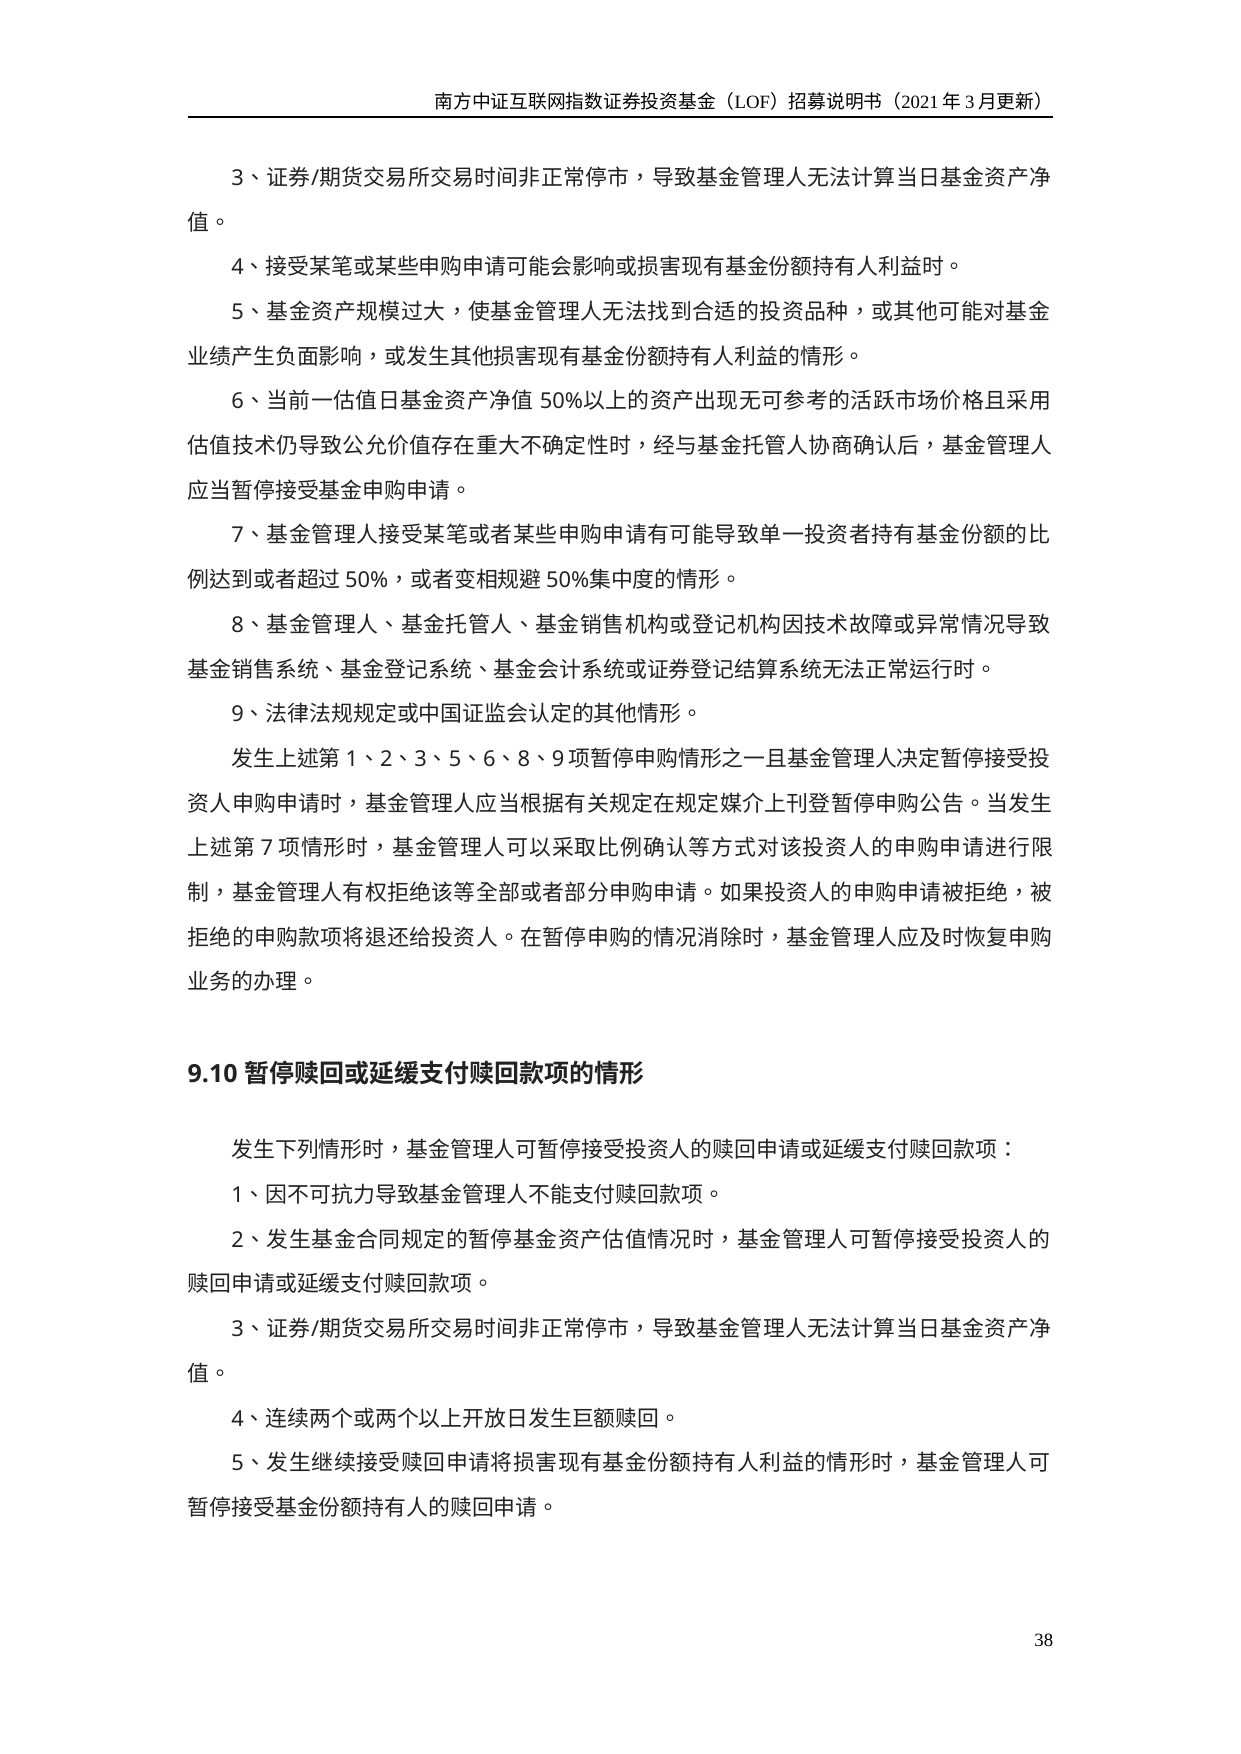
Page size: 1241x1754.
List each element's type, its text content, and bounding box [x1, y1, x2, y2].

text 4、连续两个或两个以上开放日发生巨额赎回。 [187, 1402, 1053, 1432]
text 3、证券/期货交易所交易时间非正常停市，导致基金管理人无法计算当日基金资产净值。 [187, 162, 1053, 236]
text 1、因不可抗力导致基金管理人不能支付赎回款项。 [187, 1179, 1053, 1209]
text 4、接受某笔或某些申购申请可能会影响或损害现有基金份额持有人利益时。 [187, 251, 1053, 281]
text 发生上述第1、2、3、5、6、8、9项暂停申购情形之一且基金管理人决定暂停接受投资人申购申请时，基金管理人应当根据有关规定在规定媒介上刊登暂停申购公告。当发生上述第7项情形时，基金管理人可以采取比例确认等方式对该投资人的申购申请进行限制，基金管理人有权拒绝该等全部或者部分申购申请。如果投资人的申购申请被拒绝，被拒绝的申购款项将退还给投资人。在暂停申购的情况消除时，基金管理人应及时恢复申购业务的办理。 [187, 743, 1053, 996]
text 2、发生基金合同规定的暂停基金资产估值情况时，基金管理人可暂停接受投资人的赎回申请或延缓支付赎回款项。 [187, 1224, 1053, 1298]
text 6、当前一估值日基金资产净值50%以上的资产出现无可参考的活跃市场价格且采用估值技术仍导致公允价值存在重大不确定性时，经与基金托管人协商确认后，基金管理人应当暂停接受基金申购申请。 [187, 385, 1053, 504]
text 3、证券/期货交易所交易时间非正常停市，导致基金管理人无法计算当日基金资产净值。 [187, 1313, 1053, 1388]
text 5、基金资产规模过大，使基金管理人无法找到合适的投资品种，或其他可能对基金业绩产生负面影响，或发生其他损害现有基金份额持有人利益的情形。 [187, 296, 1053, 371]
text 5、发生继续接受赎回申请将损害现有基金份额持有人利益的情形时，基金管理人可暂停接受基金份额持有人的赎回申请。 [187, 1447, 1053, 1522]
text 发生下列情形时，基金管理人可暂停接受投资人的赎回申请或延缓支付赎回款项： [187, 1134, 1053, 1164]
text 8、基金管理人、基金托管人、基金销售机构或登记机构因技术故障或异常情况导致基金销售系统、基金登记系统、基金会计系统或证券登记结算系统无法正常运行时。 [187, 609, 1053, 683]
text 9.10 暂停赎回或延缓支付赎回款项的情形 [187, 1040, 1053, 1105]
text 9、法律法规规定或中国证监会认定的其他情形。 [187, 698, 1053, 728]
text 7、基金管理人接受某笔或者某些申购申请有可能导致单一投资者持有基金份额的比例达到或者超过50%，或者变相规避50%集中度的情形。 [187, 519, 1053, 594]
